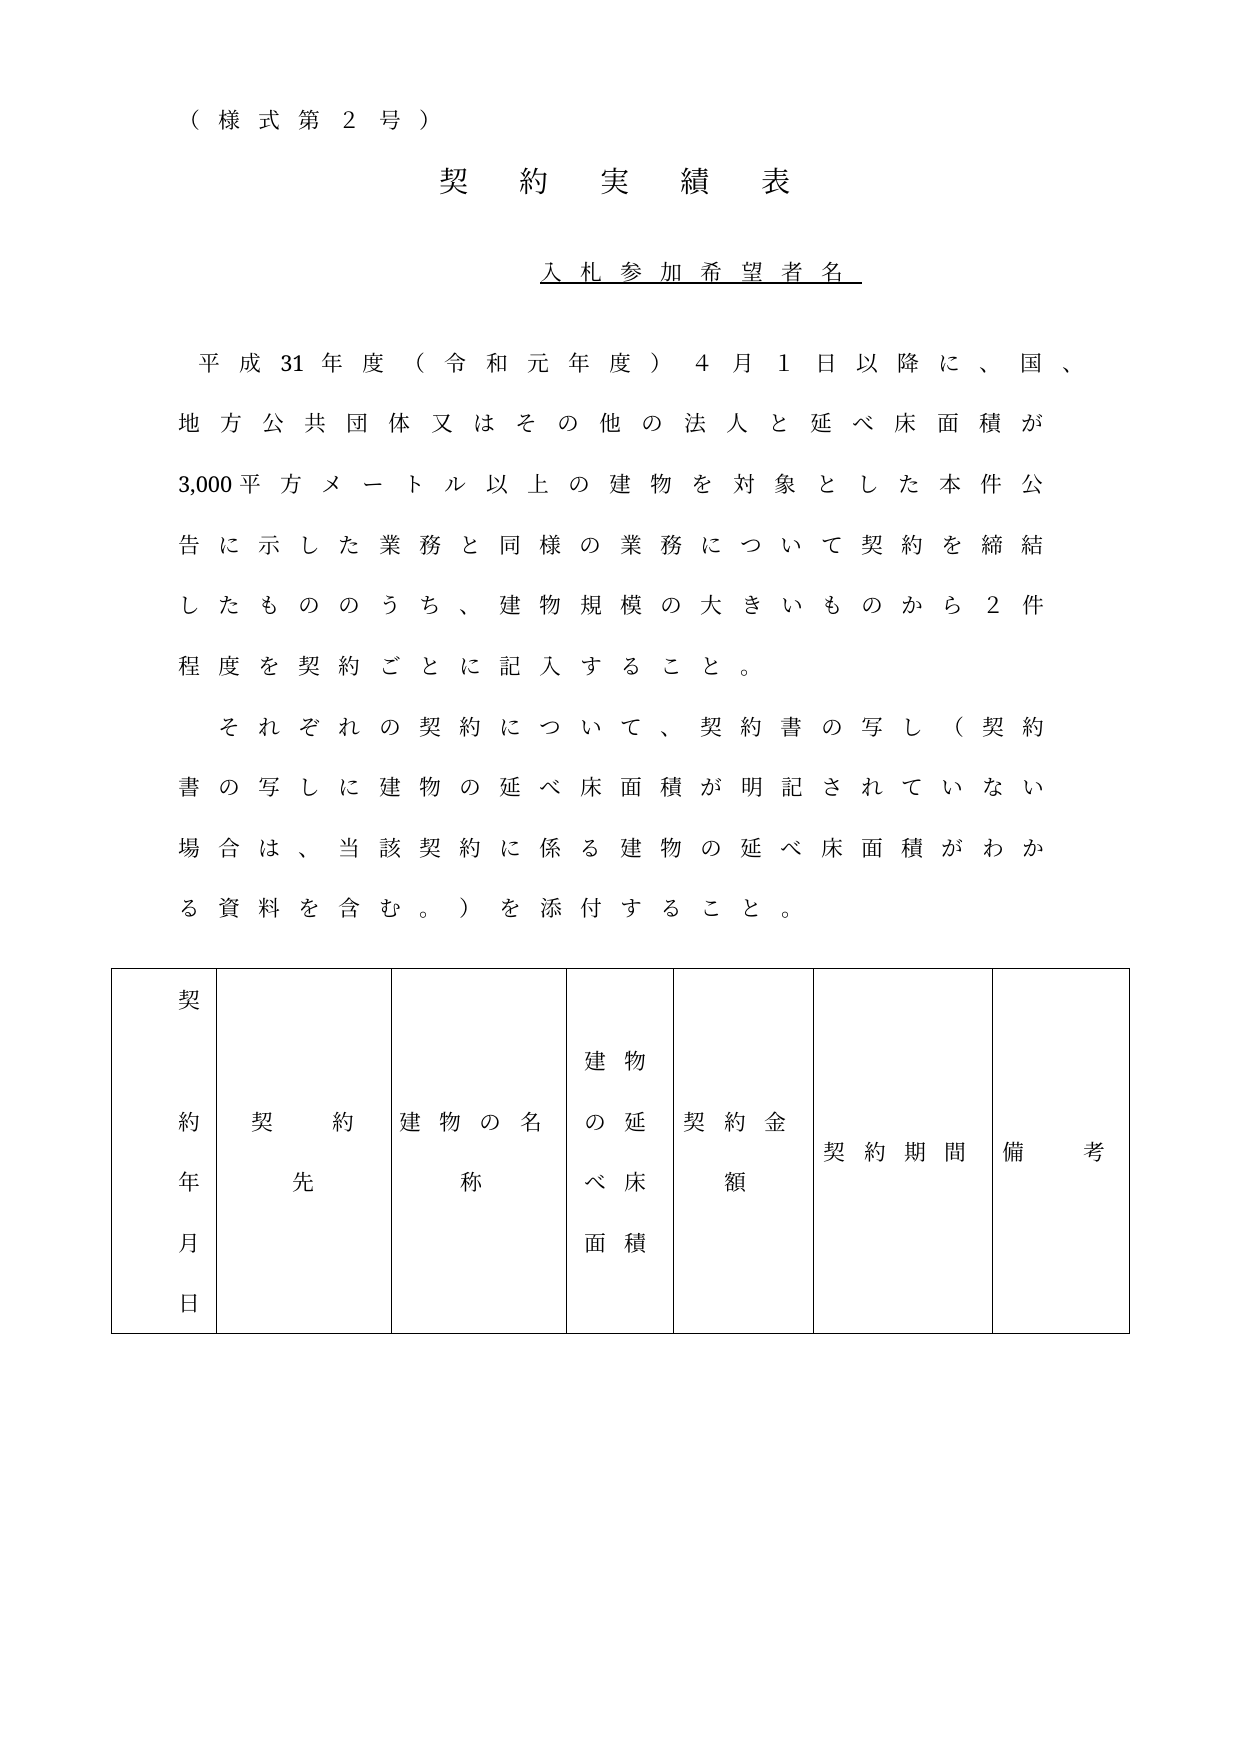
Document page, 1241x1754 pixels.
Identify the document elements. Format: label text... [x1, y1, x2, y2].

table_header 備 考 [993, 969, 1129, 1333]
text （様式第２号） [178, 89, 1062, 149]
table_header 契 約 先 [217, 969, 391, 1333]
table_header 建物の名称 [392, 969, 566, 1333]
text 平成31年度（令和元年度）４月１日以降に、国、地方公共団体又はその他の法人と延べ床面積が3,000平方メートル以上の建物を対象とした本件公告に示した業務と同様の業務について契約を締結したもののうち、建物規模の大きいものから２件程度を契約ごとに記入すること。 [178, 331, 1062, 695]
table_header 建物の延べ床面積 [567, 969, 673, 1333]
text それぞれの契約について、契約書の写し（契約書の写しに建物の延べ床面積が明記されていない場合は、当該契約に係る建物の延べ床面積がわかる資料を含む。）を添付すること。 [178, 695, 1062, 938]
text 契 約 実 績 表 [178, 149, 1062, 210]
text 入札参加希望者名 [178, 240, 1062, 301]
table_header 契約金額 [674, 969, 813, 1333]
table_header 契約期間 [814, 969, 992, 1333]
table_header 契 約 年月日 [112, 969, 216, 1333]
